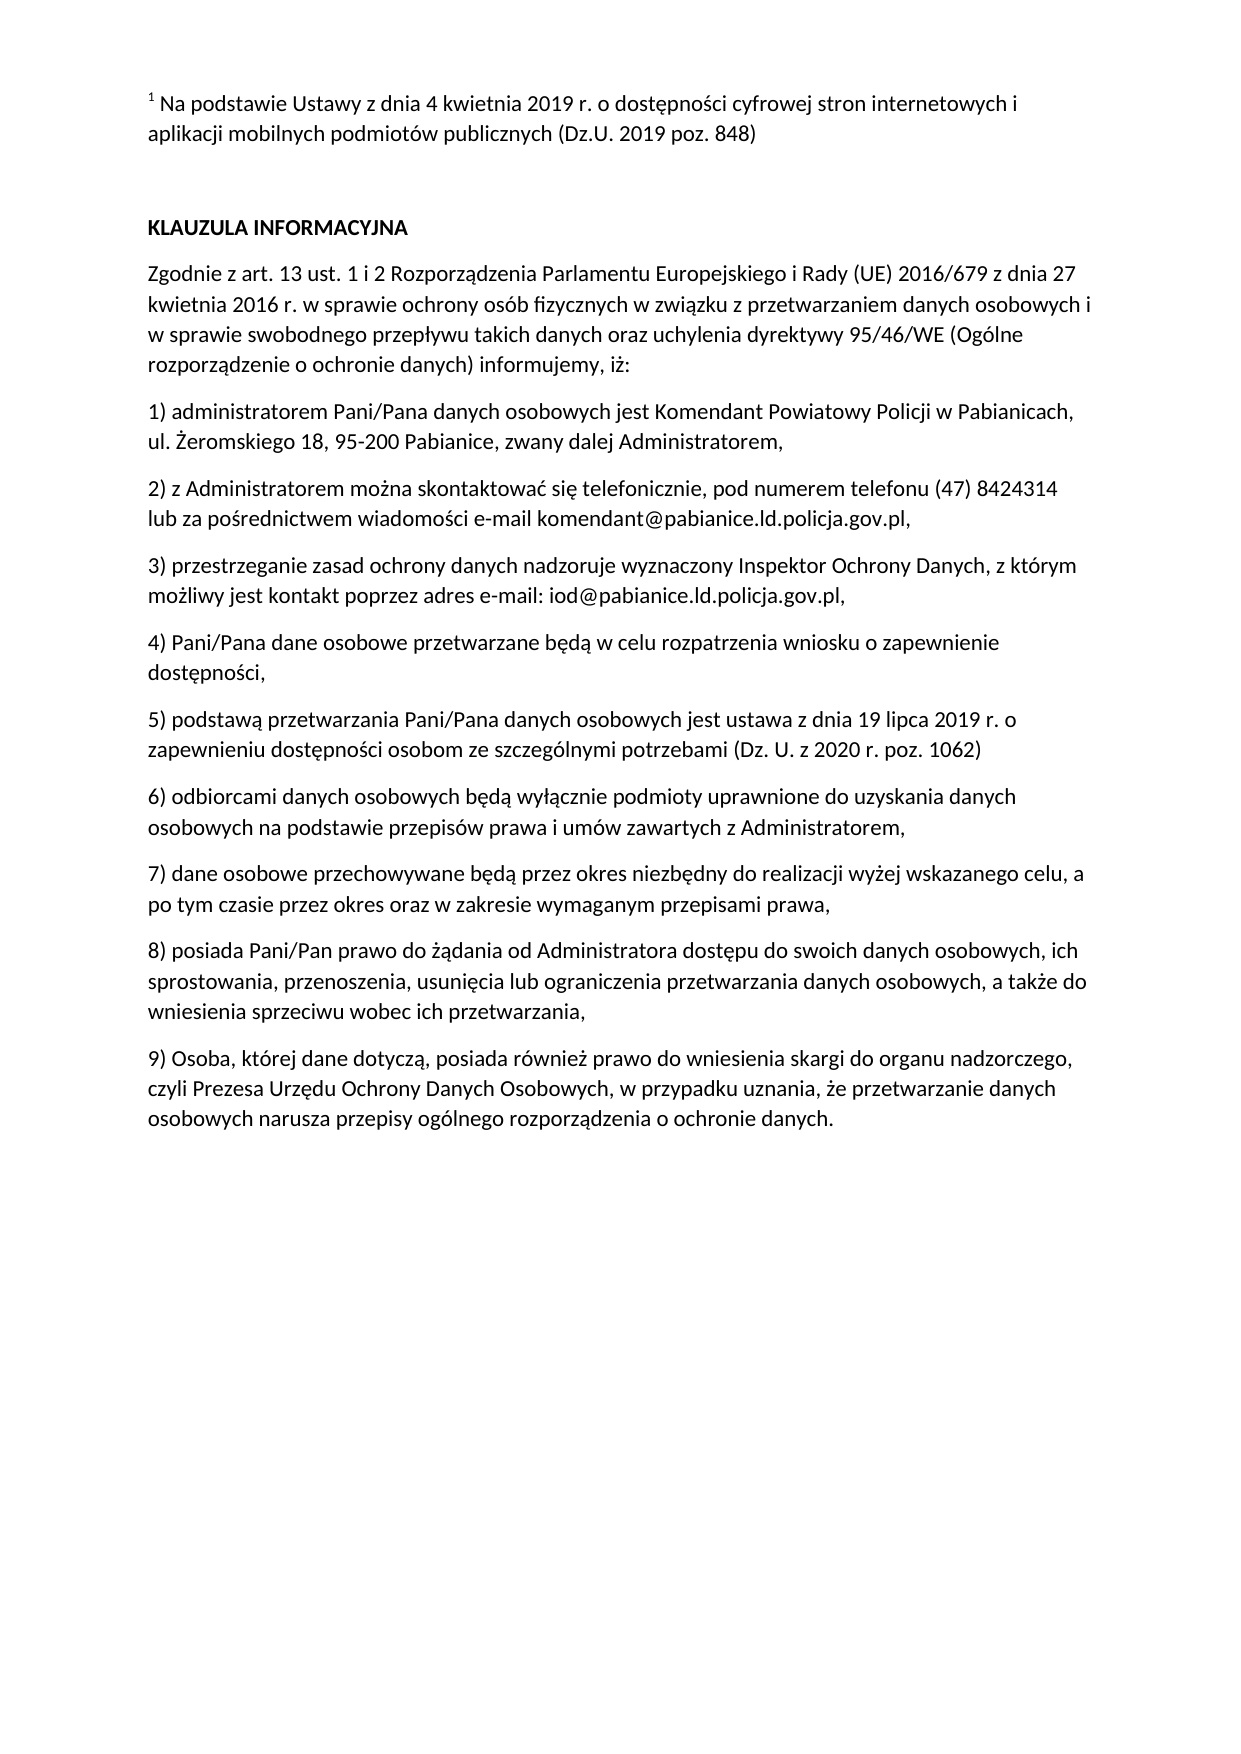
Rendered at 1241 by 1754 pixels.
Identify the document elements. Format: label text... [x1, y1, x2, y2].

text 7) dane osobowe przechowywane będą przez okres niezbędny do realizacji wyżej wskazanego celu, a po tym czasie przez okres oraz w zakresie wymaganym przepisami prawa, [148, 859, 1093, 918]
text KLAUZULA INFORMACYJNA [148, 213, 1093, 241]
text 1) administratorem Pani/Pana danych osobowych jest Komendant Powiatowy Policji w Pabianicach, ul. Żeromskiego 18, 95-200 Pabianice, zwany dalej Administratorem, [148, 397, 1093, 455]
text 2) z Administratorem można skontaktować się telefonicznie, pod numerem telefonu (47) 8424314 lub za pośrednictwem wiadomości e-mail komendant@pabianice.ld.policja.gov.pl, [148, 474, 1093, 532]
text 1 Na podstawie Ustawy z dnia 4 kwietnia 2019 r. o dostępności cyfrowej stron internetowych i aplikacji mobilnych podmiotów publicznych (Dz.U. 2019 poz. 848) [148, 89, 1093, 147]
text 3) przestrzeganie zasad ochrony danych nadzoruje wyznaczony Inspektor Ochrony Danych, z którym możliwy jest kontakt poprzez adres e-mail: iod@pabianice.ld.policja.gov.pl, [148, 551, 1093, 609]
text Zgodnie z art. 13 ust. 1 i 2 Rozporządzenia Parlamentu Europejskiego i Rady (UE) 2016/679 z dnia 27 kwietnia 2016 r. w sprawie ochrony osób fizycznych w związku z przetwarzaniem danych osobowych i w sprawie swobodnego przepływu takich danych oraz uchylenia dyrektywy 95/46/WE (Ogólne rozporządzenie o ochronie danych) informujemy, iż: [148, 259, 1093, 378]
text 4) Pani/Pana dane osobowe przetwarzane będą w celu rozpatrzenia wniosku o zapewnienie dostępności, [148, 628, 1093, 686]
text 6) odbiorcami danych osobowych będą wyłącznie podmioty uprawnione do uzyskania danych osobowych na podstawie przepisów prawa i umów zawartych z Administratorem, [148, 782, 1093, 841]
text 5) podstawą przetwarzania Pani/Pana danych osobowych jest ustawa z dnia 19 lipca 2019 r. o zapewnieniu dostępności osobom ze szczególnymi potrzebami (Dz. U. z 2020 r. poz. 1062) [148, 705, 1093, 763]
text 8) posiada Pani/Pan prawo do żądania od Administratora dostępu do swoich danych osobowych, ich sprostowania, przenoszenia, usunięcia lub ograniczenia przetwarzania danych osobowych, a także do wniesienia sprzeciwu wobec ich przetwarzania, [148, 937, 1093, 1025]
text 9) Osoba, której dane dotyczą, posiada również prawo do wniesienia skargi do organu nadzorczego, czyli Prezesa Urzędu Ochrony Danych Osobowych, w przypadku uznania, że przetwarzanie danych osobowych narusza przepisy ogólnego rozporządzenia o ochronie danych. [148, 1044, 1093, 1132]
